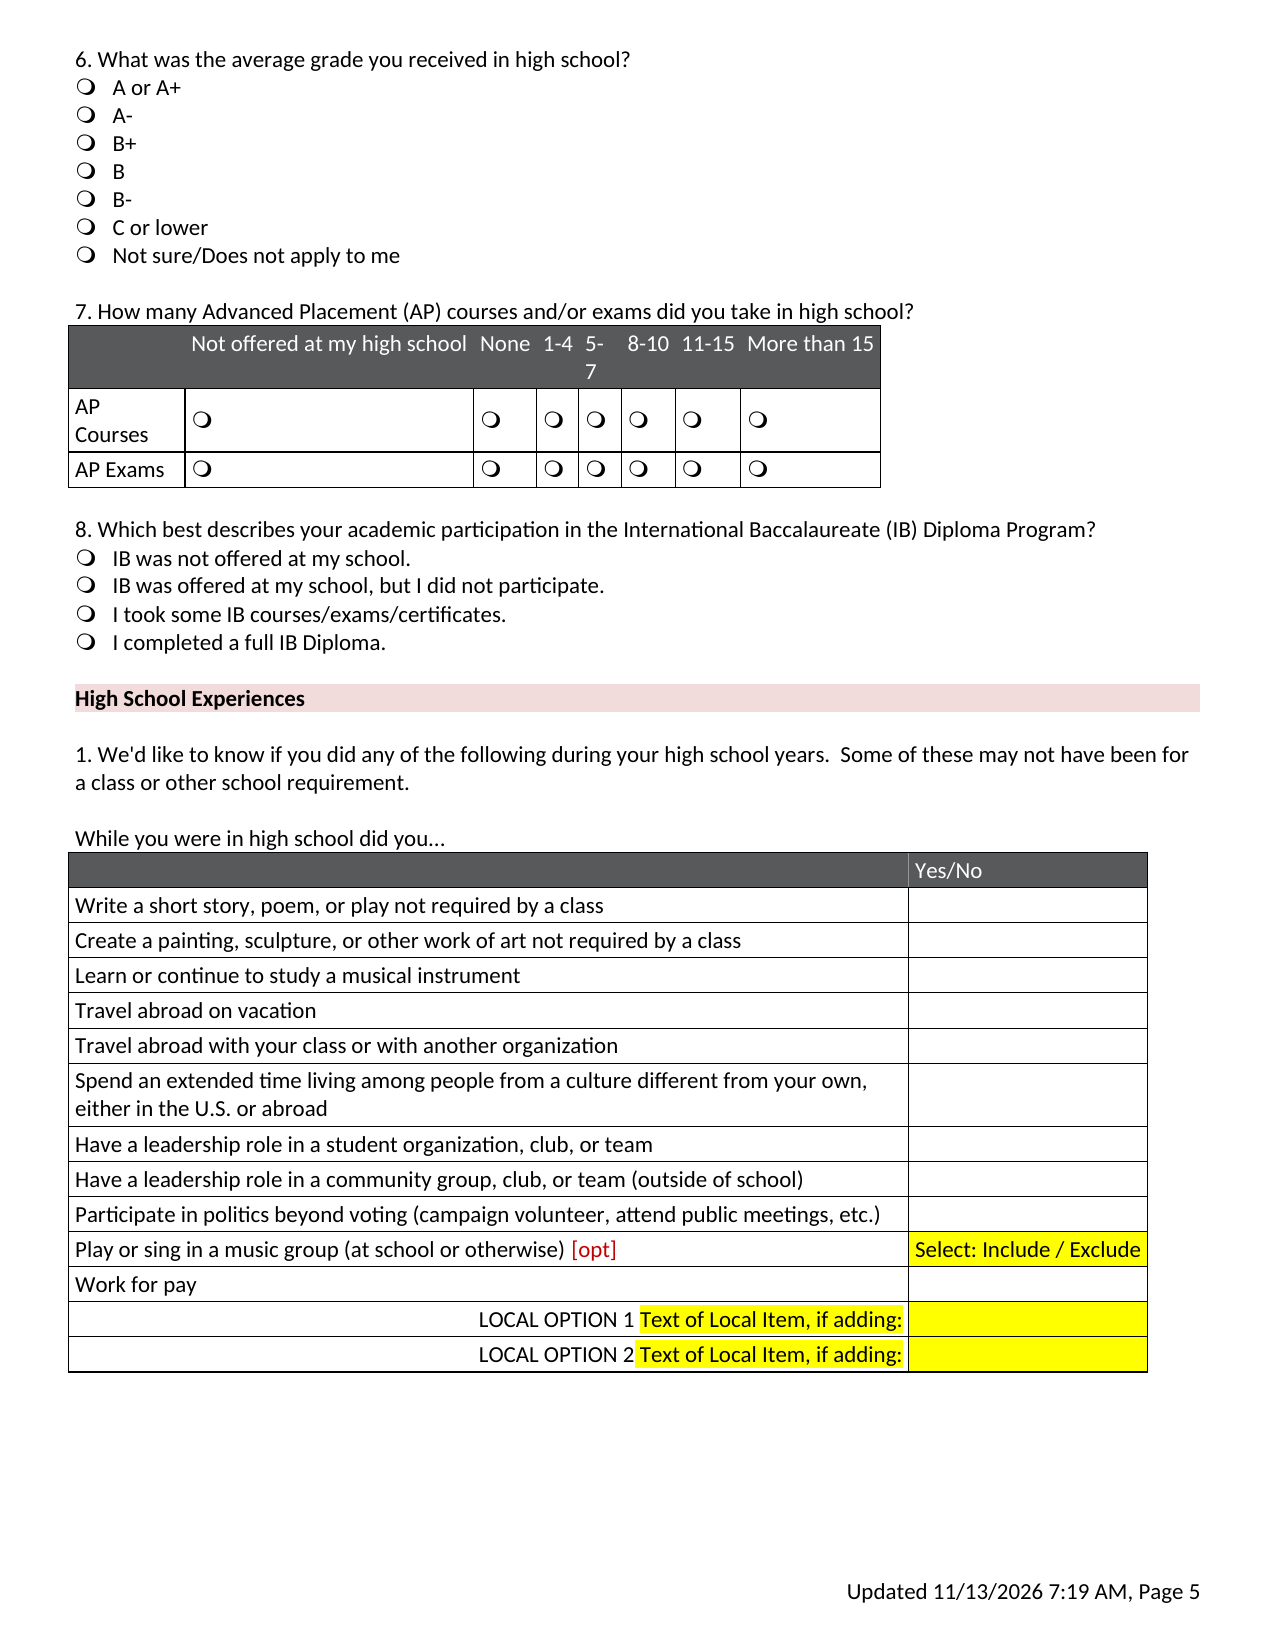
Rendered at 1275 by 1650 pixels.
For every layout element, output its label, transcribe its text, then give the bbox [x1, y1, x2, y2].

text 1. We'd like to know if you did any of the following during your high school years. Some of these may not have been for a class or other school requirement. While you were in high school did you... [75, 740, 1200, 852]
table_cell Learn or continue to study a musical instrument [69, 958, 908, 992]
table_cell [622, 453, 675, 487]
table_cell LOCAL OPTION 1 Text of Local Item, if adding: [69, 1302, 908, 1336]
table_cell [909, 1127, 1147, 1161]
text High School Experiences [75, 684, 1200, 712]
table_cell [909, 1337, 1147, 1371]
table_cell [909, 888, 1147, 922]
table_cell [186, 389, 473, 451]
table_cell [909, 1064, 1147, 1126]
table_cell [909, 923, 1147, 957]
table_cell [622, 389, 675, 451]
table_header More than 15 [741, 326, 880, 388]
table_cell Travel abroad on vacation [69, 993, 908, 1027]
table_cell Have a leadership role in a student organization, club, or team [69, 1127, 908, 1161]
table_cell [537, 389, 578, 451]
table_cell Select: Include / Exclude [909, 1232, 1147, 1266]
table_cell [474, 453, 536, 487]
list IB was offered at my school, but I did not participate. [75, 572, 1200, 600]
table_cell [579, 453, 621, 487]
table_cell [909, 993, 1147, 1027]
table_cell [741, 389, 880, 451]
table_cell Write a short story, poem, or play not required by a class [69, 888, 908, 922]
list C or lower [75, 213, 1200, 241]
table_cell [741, 453, 880, 487]
text 7. How many Advanced Placement (AP) courses and/or exams did you take in high school? [75, 297, 1200, 325]
list B+ [75, 129, 1200, 157]
table_cell [186, 453, 473, 487]
table_cell [676, 389, 740, 451]
text 6. What was the average grade you received in high school? [75, 45, 1200, 73]
table_cell Participate in politics beyond voting (campaign volunteer, attend public meetings, etc.) [69, 1197, 908, 1231]
table_cell Have a leadership role in a community group, club, or team (outside of school) [69, 1162, 908, 1196]
table_cell [909, 1197, 1147, 1231]
table_cell AP Courses [69, 389, 184, 451]
text 8. Which best describes your academic participation in the International Baccalaureate (IB) Diploma Program? [75, 516, 1200, 544]
table_header 11-15 [675, 326, 741, 388]
table_cell [579, 389, 621, 451]
list Not sure/Does not apply to me [75, 241, 1200, 269]
table_header [69, 853, 908, 887]
table_cell Spend an extended time living among people from a culture different from your own, either in the U.S. or abroad [69, 1064, 908, 1126]
table_header 8-10 [621, 326, 675, 388]
table_cell [909, 958, 1147, 992]
table_cell [909, 1029, 1147, 1062]
list B- [75, 185, 1200, 213]
table_cell [537, 453, 578, 487]
table_cell [909, 1267, 1147, 1301]
table_cell Work for pay [69, 1267, 908, 1301]
table_cell Travel abroad with your class or with another organization [69, 1029, 908, 1062]
list A or A+ [75, 73, 1200, 101]
table_cell [909, 1302, 1147, 1336]
table_cell [676, 453, 740, 487]
list I completed a full IB Diploma. [75, 628, 1200, 656]
table_header 1-4 [537, 326, 579, 388]
table_cell [909, 1162, 1147, 1196]
table_header Not offered at my high school [185, 326, 474, 388]
table_header Yes/No [909, 853, 1147, 887]
list B [75, 157, 1200, 185]
table_cell [474, 389, 536, 451]
list IB was not offered at my school. [75, 544, 1200, 572]
table_cell Play or sing in a music group (at school or otherwise) [opt] [69, 1232, 908, 1266]
table_cell LOCAL OPTION 2 Text of Local Item, if adding: [69, 1337, 908, 1371]
table_cell Create a painting, sculpture, or other work of art not required by a class [69, 923, 908, 957]
table_cell AP Exams [69, 453, 184, 487]
list I took some IB courses/exams/certificates. [75, 600, 1200, 628]
table_header 5-7 [579, 326, 621, 388]
table_header None [474, 326, 537, 388]
table_header [69, 326, 185, 388]
list A- [75, 101, 1200, 129]
